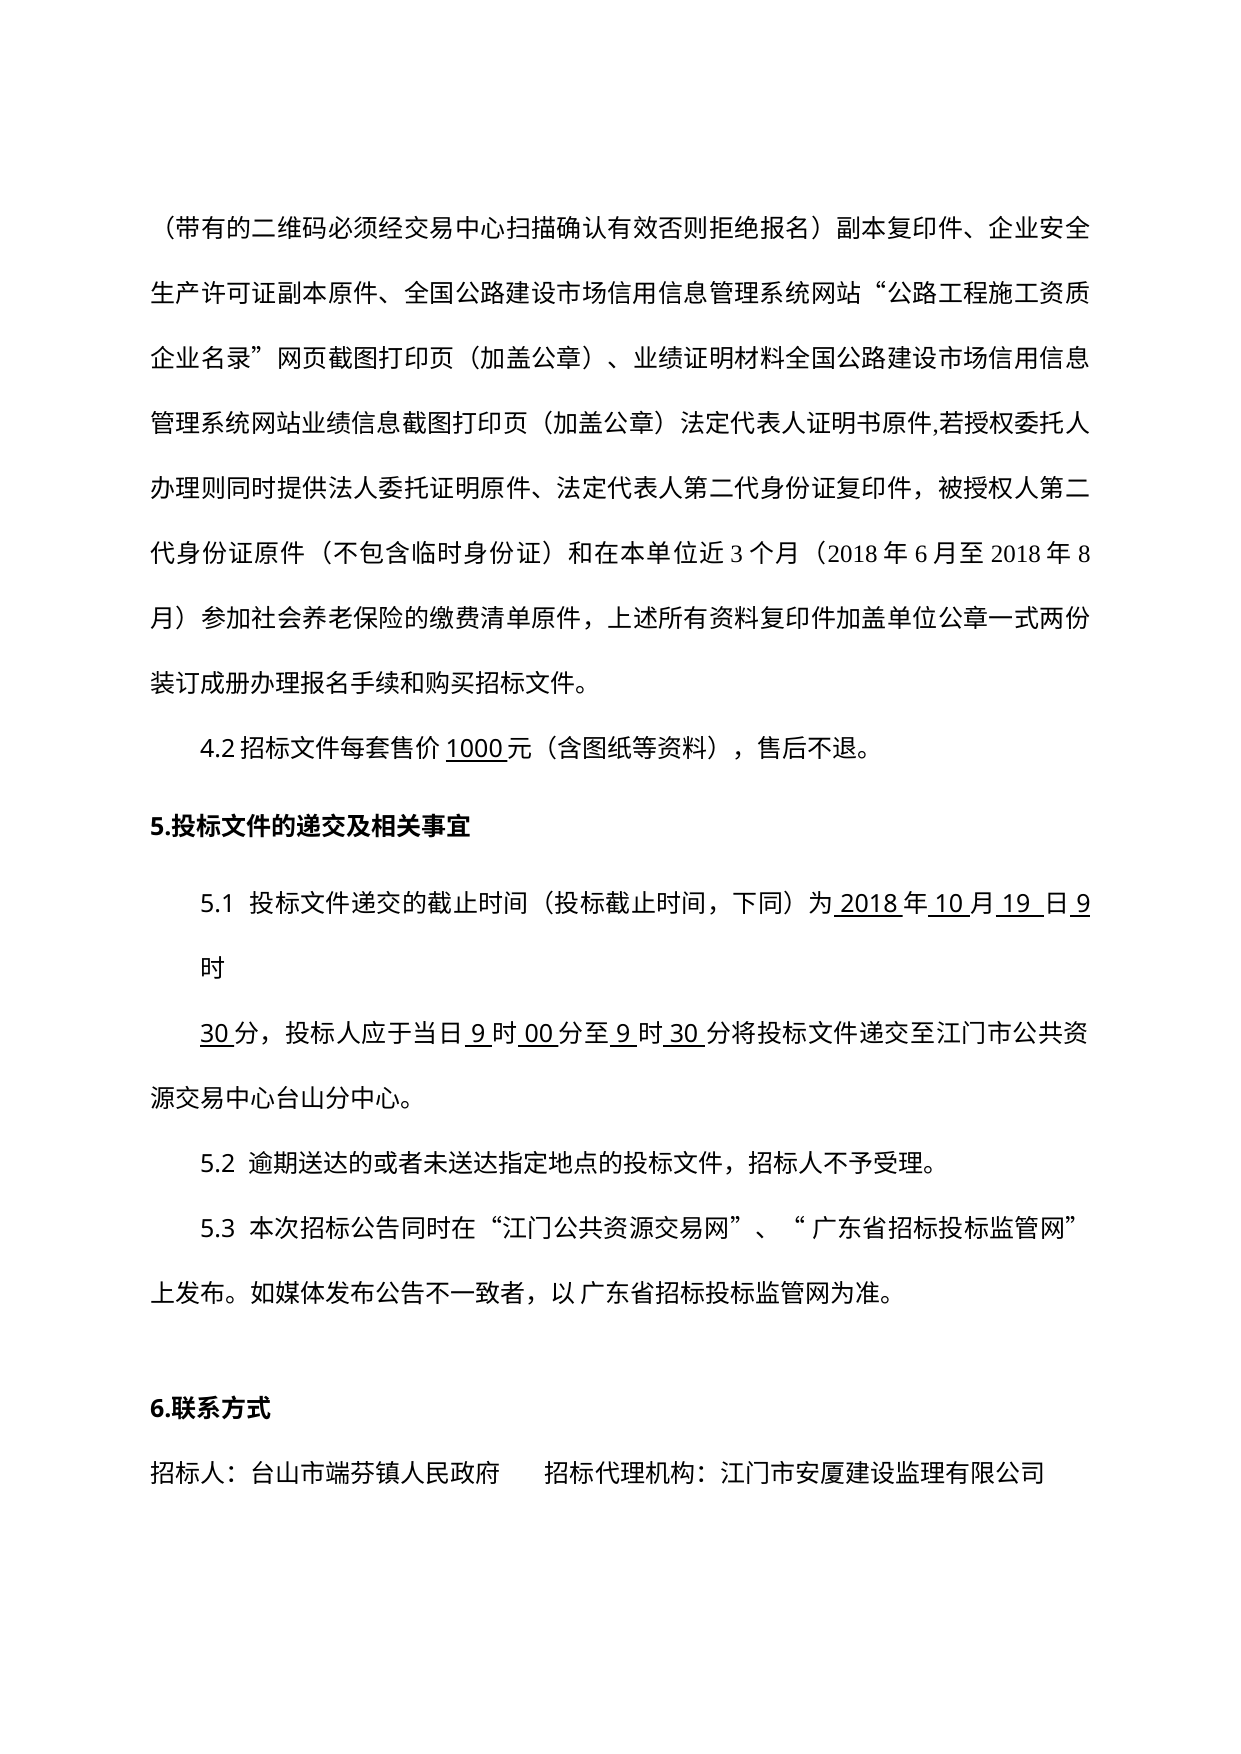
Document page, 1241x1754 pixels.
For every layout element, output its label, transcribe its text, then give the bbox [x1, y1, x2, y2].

text 30分，投标人应于当日 9 时 00分至 9 时 30 分将投标文件递交至江门市公共资源交易中心台山分中心。 [150, 999, 1090, 1129]
text 招标人：台山市端芬镇人民政府 招标代理机构：江门市安厦建设监理有限公司 [150, 1439, 1090, 1504]
text 4.2招标文件每套售价1000元（含图纸等资料），售后不退。 [150, 714, 1090, 779]
text 5.1 投标文件递交的截止时间（投标截止时间，下同）为 2018年 10 月 19 日 9 时 [200, 869, 1090, 999]
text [150, 194, 1090, 714]
subtitle 5.投标文件的递交及相关事宜 [150, 792, 1090, 857]
text 5.2 逾期送达的或者未送达指定地点的投标文件，招标人不予受理。 [150, 1129, 1090, 1194]
subtitle 6.联系方式 [150, 1374, 1090, 1439]
text 5.3 本次招标公告同时在“江门公共资源交易网”、“ 广东省招标投标监管网”上发布。如媒体发布公告不一致者，以 广东省招标投标监管网为准。 [150, 1194, 1090, 1324]
